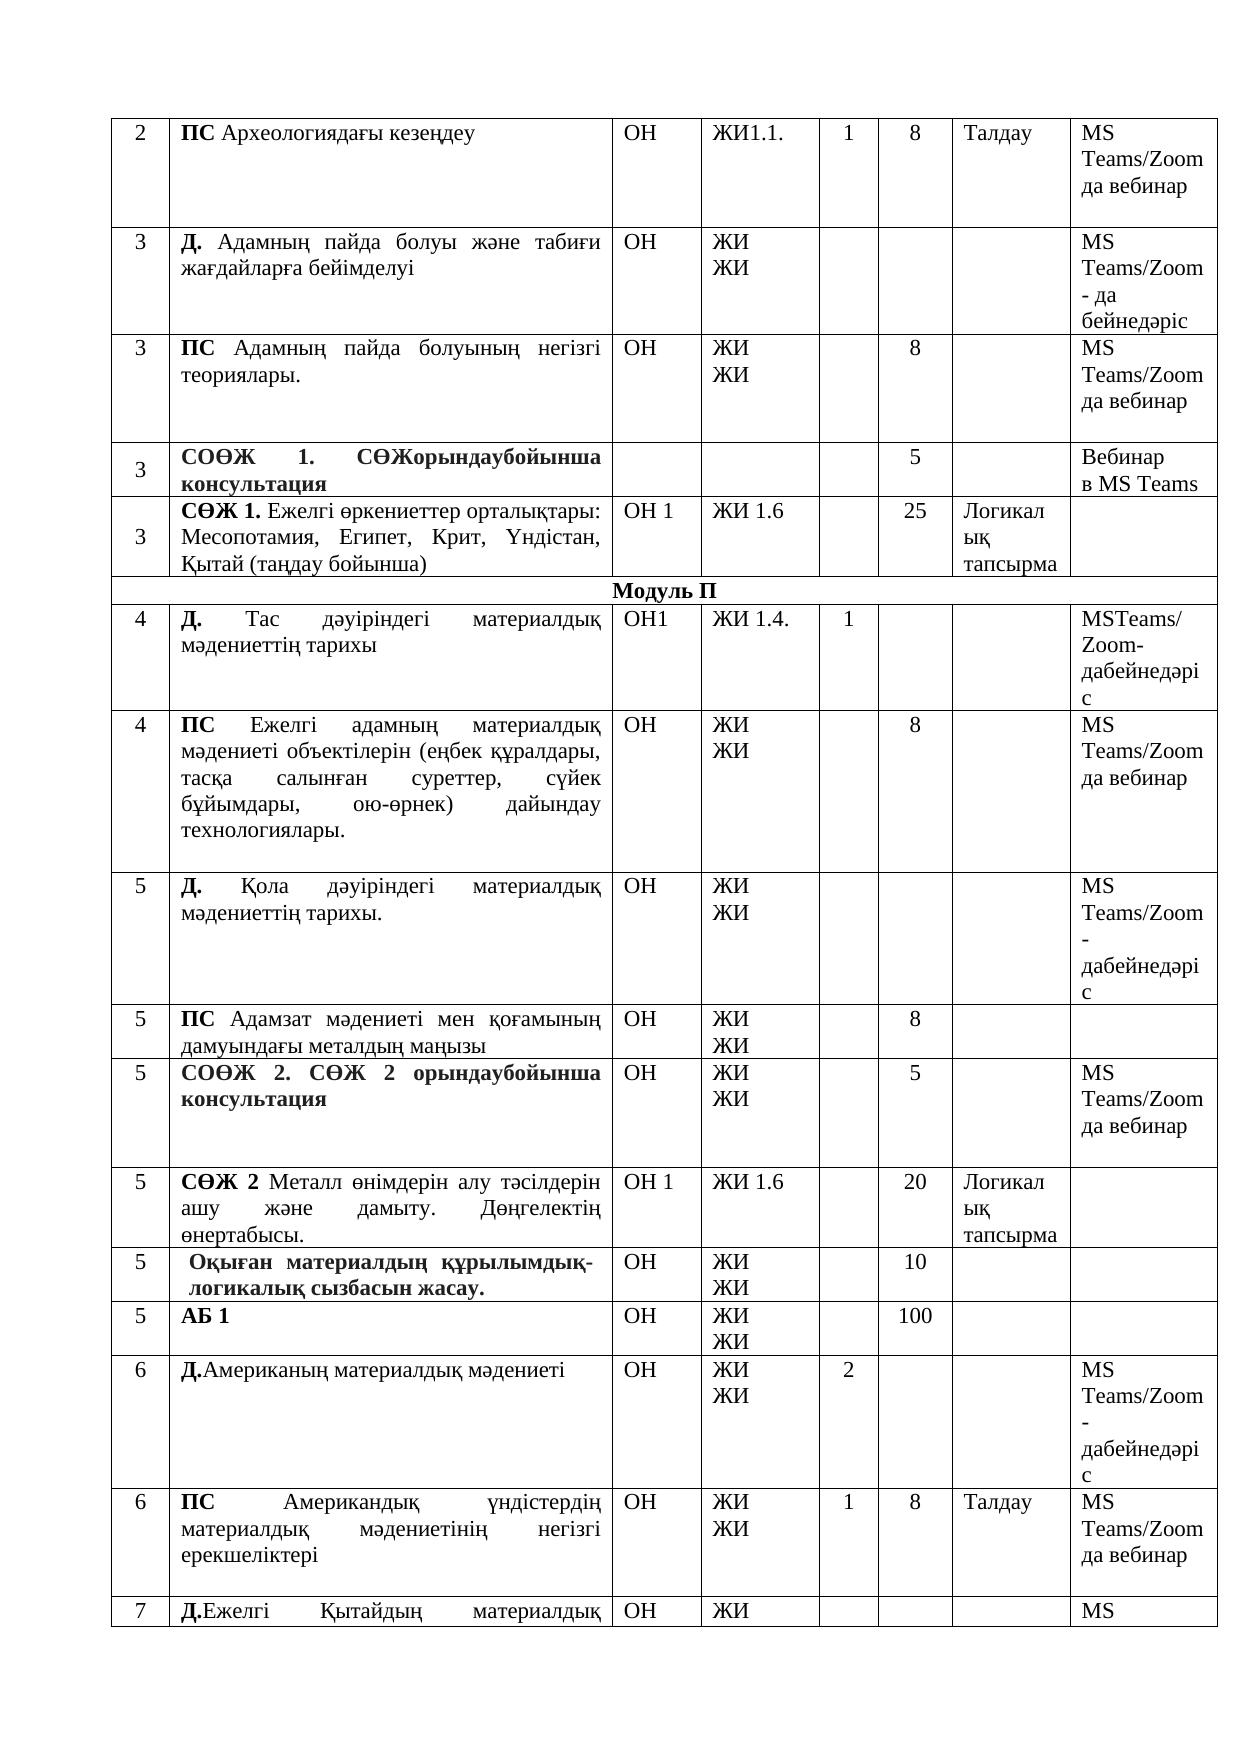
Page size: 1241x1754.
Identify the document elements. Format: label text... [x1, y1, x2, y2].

table_cell [1071, 1302, 1217, 1354]
table_cell ЖИ ЖИ [702, 1356, 819, 1487]
table_cell 8 [879, 119, 952, 227]
table_cell СОӨЖ 1. СӨЖорындаубойынша консультация [327, 443, 612, 496]
table_cell 5 [112, 1248, 169, 1301]
table_cell [820, 1302, 878, 1354]
table_cell 100 [879, 1302, 952, 1354]
table_cell [1071, 1005, 1217, 1058]
table_cell ЖИ 1.6 [702, 497, 819, 576]
table_cell ОН 1 [613, 1168, 701, 1247]
table_cell СОӨЖ 2. СӨЖ 2 орындаубойынша консультация [170, 1059, 612, 1167]
table_cell Д. Адамның пайда болуы және табиғи жағдайларға бейімделуі [170, 228, 612, 333]
table_cell MS Teams/Zoom- да бейнедәріс [1071, 228, 1217, 333]
table_cell ОН 1 [613, 497, 701, 576]
table_cell MS Teams/Zoom да вебинар [1071, 1059, 1217, 1167]
table_cell [879, 873, 952, 1004]
table_cell [820, 711, 878, 872]
table_cell 25 [879, 497, 952, 576]
table_cell ПС Американдық үндістердің материалдық мәдениетінің негізгі ерекшеліктері [170, 1489, 612, 1596]
table_cell [1071, 1248, 1217, 1301]
table_cell MS Teams/Zoom да вебинар [1071, 119, 1217, 227]
table_cell [953, 1597, 1070, 1626]
table_cell ПС Археологиядағы кезеңдеу [170, 119, 612, 227]
table_cell 5 [879, 443, 952, 496]
table_cell 1 [820, 119, 878, 227]
table_cell [820, 1597, 878, 1626]
table_cell 4 [112, 605, 169, 710]
table_cell ОН1 [613, 605, 701, 710]
table_cell MS Teams/Zoom да вебинар [1071, 335, 1217, 442]
table_cell [953, 873, 1070, 1004]
table_cell [820, 228, 878, 333]
table_cell ОН [613, 228, 701, 333]
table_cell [1071, 1597, 1217, 1626]
table_cell 5 [112, 1005, 169, 1058]
table_cell [953, 711, 1070, 872]
table_cell ОН [613, 1489, 701, 1596]
table_cell ОН [613, 711, 701, 872]
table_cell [170, 1597, 612, 1626]
table_cell [1071, 497, 1217, 576]
table_cell 2 [820, 1356, 878, 1487]
table_cell [953, 228, 1070, 333]
table_cell [879, 1597, 952, 1626]
table_cell [879, 228, 952, 333]
table_cell ЖИ ЖИ [702, 1302, 819, 1354]
table_cell [1071, 1168, 1217, 1247]
table_cell ЖИ ЖИ [702, 1489, 819, 1596]
table_cell 5 [112, 1059, 169, 1167]
table_cell ЖИ 1.6 [702, 1168, 819, 1247]
table_cell 3 [112, 497, 169, 576]
table_cell Модуль П [112, 577, 1217, 603]
table_cell MS Teams/Zoom да вебинар [1071, 1489, 1217, 1596]
table_cell [953, 1248, 1070, 1301]
table_cell [879, 1356, 952, 1487]
table_cell 5 [879, 1059, 952, 1167]
table_cell 5 [112, 1168, 169, 1247]
table_cell MSTeams/Zoom- дабейнедәріс [1071, 605, 1217, 710]
table_cell ЖИ ЖИ [702, 228, 819, 333]
table_cell 5 [112, 1302, 169, 1354]
table_cell 8 [879, 1005, 952, 1058]
table_cell MS Teams/Zoom- дабейнедәріс [1071, 1356, 1217, 1487]
table_cell [953, 1059, 1070, 1167]
table_cell 3 [112, 335, 169, 442]
table_cell СӨЖ 2 Металл өнімдерін алу тәсілдерін ашу және дамыту. Дөңгелектің өнертабысы. [170, 1168, 612, 1247]
table_cell [879, 605, 952, 710]
table_cell АБ 1 [170, 1302, 612, 1354]
table_cell 5 [112, 873, 169, 1004]
table_cell [702, 443, 819, 496]
table_cell 8 [879, 711, 952, 872]
table_cell [953, 443, 1070, 496]
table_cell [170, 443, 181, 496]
table_cell [820, 443, 878, 496]
table_cell [953, 335, 1070, 442]
table_cell ЖИ1.1. [702, 119, 819, 227]
table_cell Д.Американың материалдық мәдениеті [170, 1356, 612, 1487]
table_cell ОН [613, 1302, 701, 1354]
table_cell 1 [820, 1489, 878, 1596]
table_cell ПС Адамның пайда болуының негізгі теориялары. [170, 335, 612, 442]
table_cell [820, 497, 878, 576]
table_cell Оқыған материалдың құрылымдық-логикалық сызбасын жасау. [170, 1248, 612, 1301]
table_cell 7 [112, 1597, 169, 1626]
table_cell Логикалық тапсырма [953, 497, 1070, 576]
table_cell Д. Тас дәуіріндегі материалдық мәдениеттің тарихы [170, 605, 612, 710]
table_cell [953, 1005, 1070, 1058]
table_cell 8 [879, 335, 952, 442]
table_cell [820, 873, 878, 1004]
table_cell ЖИ ЖИ [702, 1059, 819, 1167]
table_cell 3 [112, 443, 169, 496]
table_cell ЖИ ЖИ [702, 1597, 819, 1626]
table_cell 10 [879, 1248, 952, 1301]
table_cell ЖИ ЖИ [702, 1005, 819, 1058]
table_cell ОН [613, 873, 701, 1004]
table_cell [820, 335, 878, 442]
table_cell 8 [879, 1489, 952, 1596]
table_cell 3 [112, 228, 169, 333]
table_cell 6 [112, 1356, 169, 1487]
table_cell ОН [613, 1356, 701, 1487]
table_cell [953, 605, 1070, 710]
table_cell Талдау [953, 119, 1070, 227]
table_cell ЖИ ЖИ [702, 335, 819, 442]
table_cell [820, 1059, 878, 1167]
table_cell 4 [112, 711, 169, 872]
table_cell [613, 443, 701, 496]
table_cell ОН [613, 1248, 701, 1301]
table_cell Талдау [953, 1489, 1070, 1596]
table_cell [820, 1005, 878, 1058]
table_cell Д. Қола дәуіріндегі материалдық мәдениеттің тарихы. [170, 873, 612, 1004]
table_cell [820, 1168, 878, 1247]
table_cell ПС Адамзат мәдениеті мен қоғамының дамуындағы металдың маңызы [170, 1005, 612, 1058]
table_cell MS Teams/Zoom- дабейнедәріс [1071, 873, 1217, 1004]
table_cell MS Teams/Zoom да вебинар [1071, 711, 1217, 872]
table_cell ЖИ ЖИ [702, 711, 819, 872]
table_cell 6 [112, 1489, 169, 1596]
table_cell ОН [613, 1059, 701, 1167]
table_cell Логикалық тапсырма [953, 1168, 1070, 1247]
table_cell Вебинар в MS Teams [1071, 443, 1217, 496]
table_cell 20 [879, 1168, 952, 1247]
table_cell ОН [613, 1597, 701, 1626]
table_cell ОН [613, 119, 701, 227]
table_cell СӨЖ 1. Ежелгі өркениеттер орталықтары: Месопотамия, Египет, Крит, Үндістан, Қытай (таңдау бойынша) [170, 497, 612, 576]
table_cell ЖИ ЖИ [702, 873, 819, 1004]
table_cell ЖИ ЖИ [702, 1248, 819, 1301]
table_cell 2 [112, 119, 169, 227]
table_cell ОН [613, 1005, 701, 1058]
table_cell 1 [820, 605, 878, 710]
table_cell ЖИ 1.4. [702, 605, 819, 710]
table_cell ПС Ежелгі адамның материалдық мәдениеті объектілерін (еңбек құралдары, тасқа салынған суреттер, сүйек бұйымдары, ою-өрнек) дайындау технологиялары. [170, 711, 612, 872]
table_cell [820, 1248, 878, 1301]
table_cell [953, 1356, 1070, 1487]
table_cell [953, 1302, 1070, 1354]
table_cell ОН [613, 335, 701, 442]
